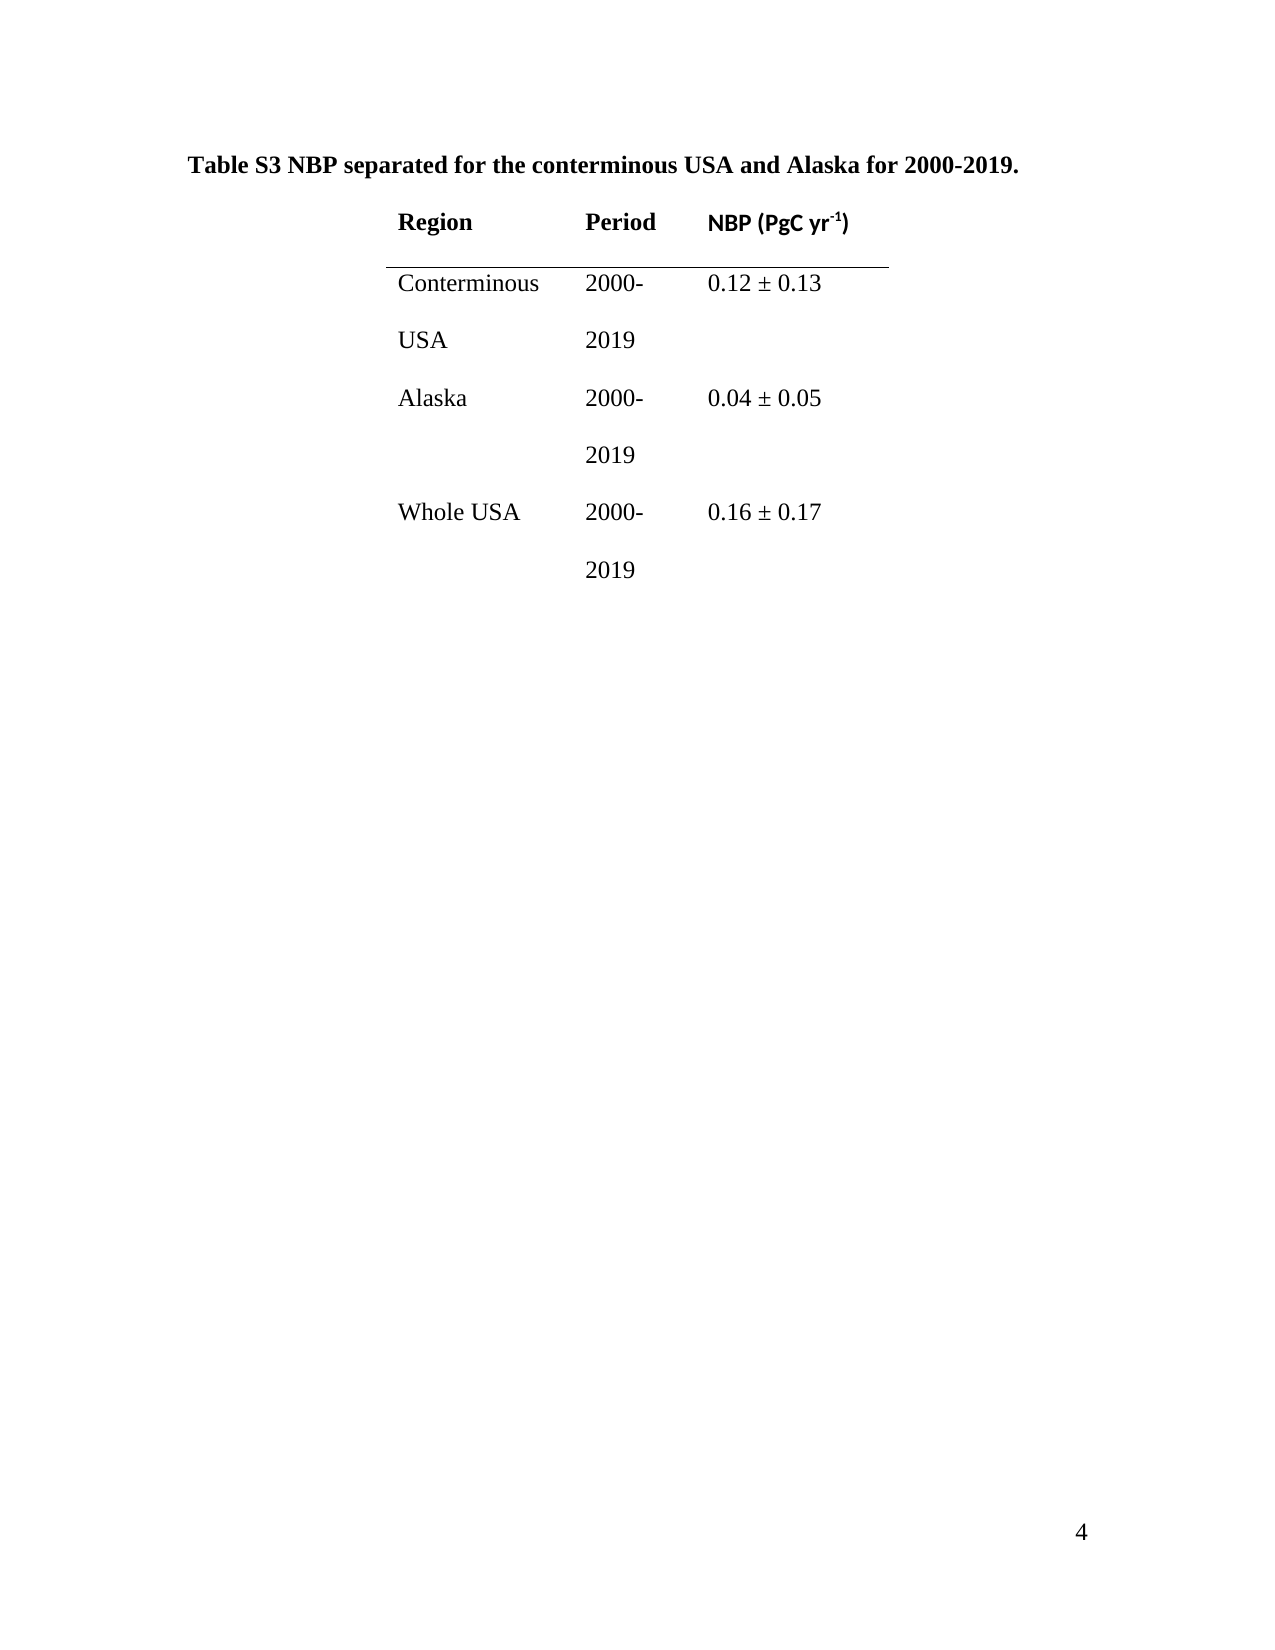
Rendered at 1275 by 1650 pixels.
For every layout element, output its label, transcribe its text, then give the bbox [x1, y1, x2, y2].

text Table S3 NBP separated for the conterminous USA and Alaska for 2000-2019. [187, 150, 1087, 179]
table_cell 0.16 ± 0.17 [696, 498, 888, 612]
table_cell 2000-2019 [574, 498, 696, 612]
table_cell 2000-2019 [574, 383, 696, 497]
table_cell 0.12 ± 0.13 [696, 268, 888, 383]
table_cell Whole USA [386, 498, 574, 612]
table_cell Conterminous USA [386, 268, 574, 383]
table_header Region [386, 208, 574, 267]
table_header Period [574, 208, 696, 267]
table_cell 0.04 ± 0.05 [696, 383, 888, 497]
table_cell Alaska [386, 383, 574, 497]
table_header NBP (PgC yr-1) [696, 208, 888, 267]
table_cell 2000-2019 [574, 268, 696, 383]
